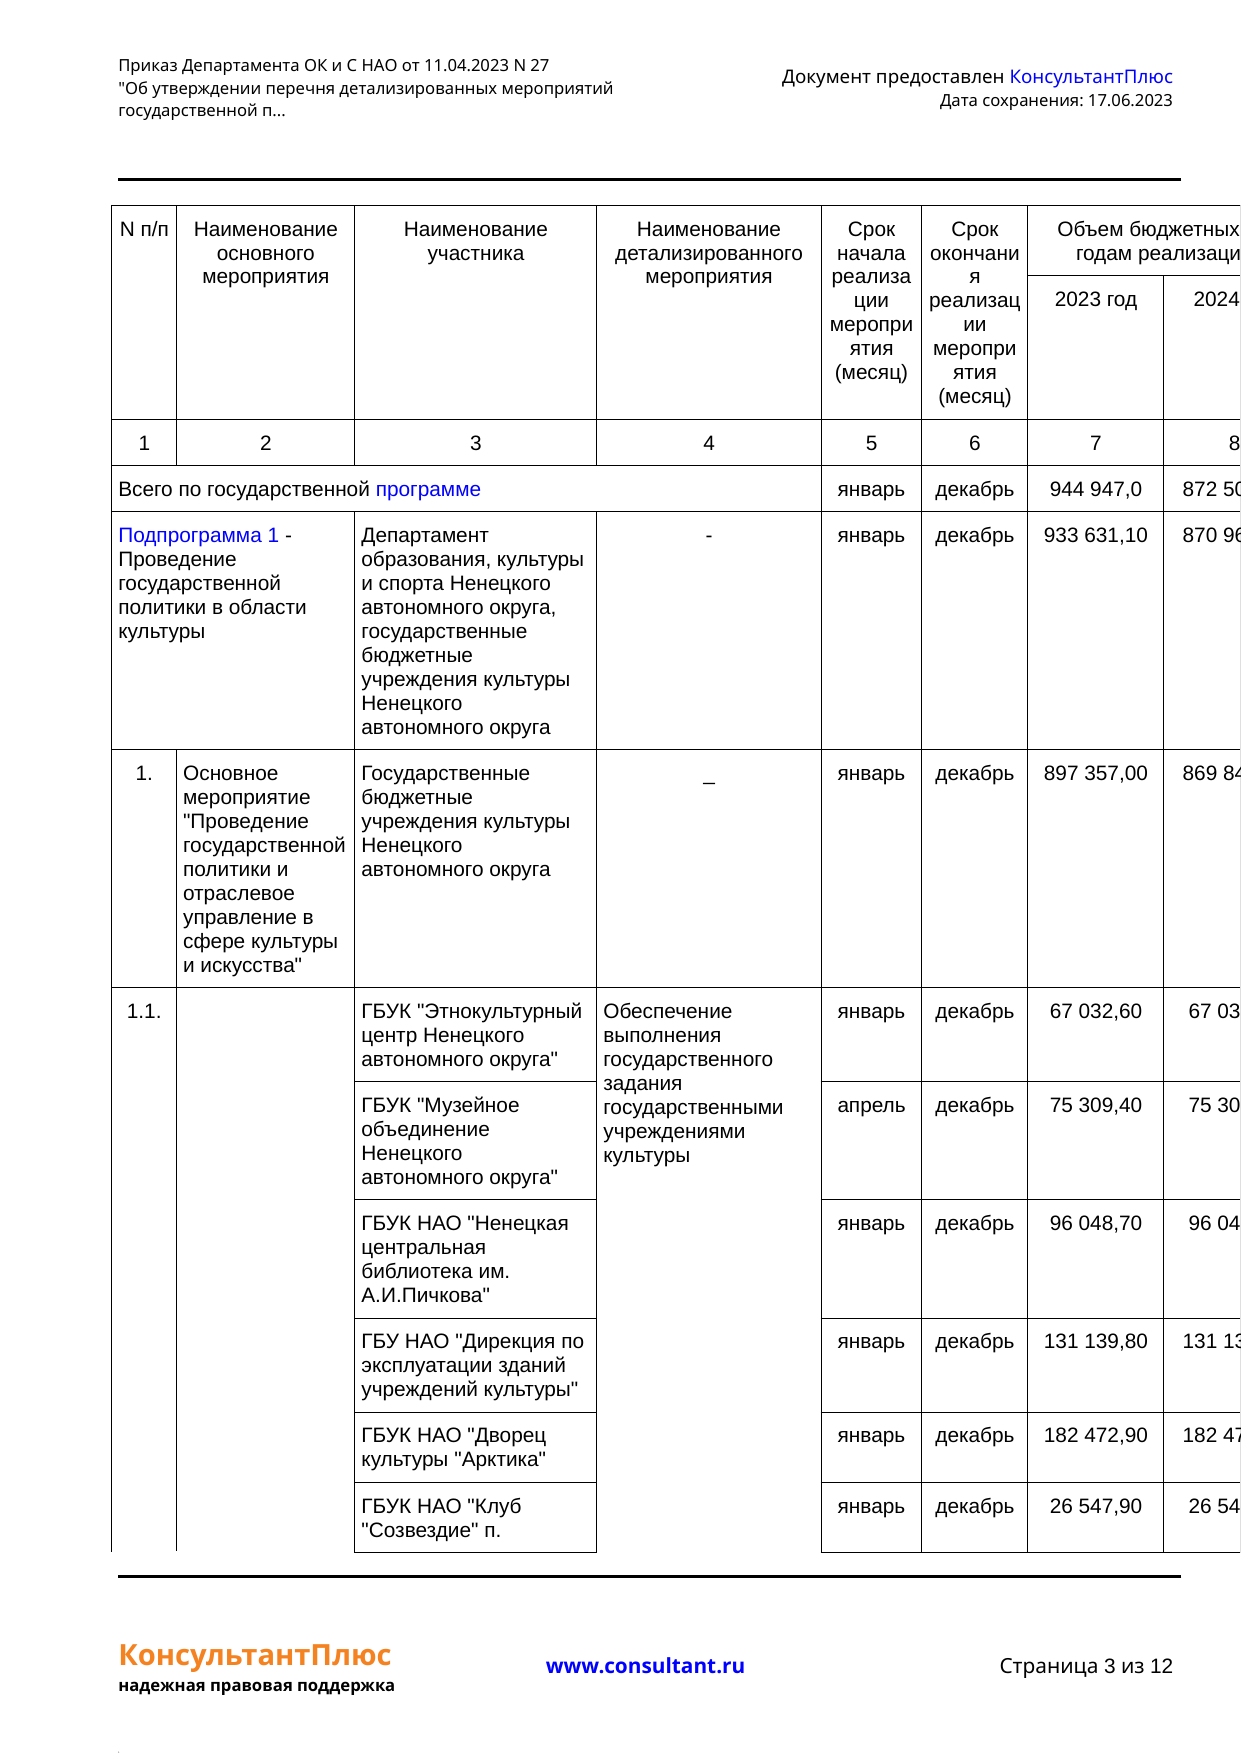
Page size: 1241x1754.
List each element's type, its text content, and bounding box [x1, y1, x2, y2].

table_cell 26 547,90 [1028, 1483, 1163, 1552]
table_cell декабрь [922, 512, 1027, 749]
table_cell 67 032,60 [1028, 988, 1163, 1081]
table_cell ГБУК "Этнокультурный центр Ненецкого автономного округа" [355, 988, 596, 1081]
table_cell 933 631,10 [1028, 512, 1163, 749]
table_cell 131 139,80 [1164, 1319, 1240, 1412]
table_cell _ [597, 750, 821, 987]
table_cell 75 309,40 [1028, 1082, 1163, 1199]
table_cell 182 472,90 [1028, 1413, 1163, 1482]
table_cell Всего по государственной программе [112, 466, 821, 511]
table_cell декабрь [922, 1200, 1027, 1317]
table_cell Государственные бюджетные учреждения культуры Ненецкого автономного округа [355, 750, 596, 987]
table_header Объем бюджетных ассигнований по годам реализации (тыс. рублей) [1028, 206, 1240, 275]
table_cell январь [822, 1413, 921, 1482]
table_cell 96 048,70 [1164, 1200, 1240, 1317]
table_cell 944 947,0 [1028, 466, 1163, 511]
table_cell январь [822, 1319, 921, 1412]
table_cell январь [822, 988, 921, 1081]
table_cell 869 846,70 [1164, 750, 1240, 987]
table_cell январь [822, 512, 921, 749]
table_header Срок окончания реализации мероприятия (месяц) [922, 206, 1027, 419]
table_cell ГБУК "Музейное объединение Ненецкого автономного округа" [355, 1082, 596, 1199]
table_cell 7 [1028, 420, 1163, 465]
table_cell январь [822, 1483, 921, 1552]
table_cell [176, 988, 354, 1552]
table_header Наименование детализированного мероприятия [597, 206, 821, 419]
table_cell 75 309,40 [1164, 1082, 1240, 1199]
table_cell 872 505,80 [1164, 466, 1240, 511]
table_cell Департамент образования, культуры и спорта Ненецкого автономного округа, государственные бюджетные учреждения культуры Ненецкого автономного округа [355, 512, 596, 749]
table_cell 67 032,60 [1164, 988, 1240, 1081]
table_header Наименование участника [355, 206, 596, 419]
table_cell 1.1. [112, 988, 176, 1552]
table_cell Подпрограмма 1 - Проведение государственной политики в области культуры [112, 512, 354, 749]
table_cell Основное мероприятие "Проведение государственной политики и отраслевое управление в сфере культуры и искусства" [177, 750, 354, 987]
table_cell ГБУК НАО "Ненецкая центральная библиотека им. А.И.Пичкова" [355, 1200, 596, 1317]
table_cell 3 [355, 420, 596, 465]
table_cell апрель [822, 1082, 921, 1199]
table_cell 182 472,90 [1164, 1413, 1240, 1482]
table_cell январь [822, 1200, 921, 1317]
table_cell 1 [112, 420, 176, 465]
table_cell ГБУК НАО "Дворец культуры "Арктика" [355, 1413, 596, 1482]
table_cell январь [822, 750, 921, 987]
table_cell - [597, 512, 821, 749]
table_cell 26 547,90 [1164, 1483, 1240, 1552]
table_cell декабрь [922, 1483, 1027, 1552]
table_header Наименование основного мероприятия [177, 206, 354, 419]
table_header Срок начала реализации мероприятия (месяц) [822, 206, 921, 419]
table_cell 897 357,00 [1028, 750, 1163, 987]
table_cell декабрь [922, 988, 1027, 1081]
table_cell 96 048,70 [1028, 1200, 1163, 1317]
table_cell 1. [112, 750, 176, 987]
table_cell 4 [597, 420, 821, 465]
table_cell январь [822, 466, 921, 511]
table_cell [355, 1483, 596, 1552]
table_cell 8 [1164, 420, 1240, 465]
table_cell 131 139,80 [1028, 1319, 1163, 1412]
table_cell декабрь [922, 1082, 1027, 1199]
table_cell декабрь [922, 1413, 1027, 1482]
table_cell Обеспечение выполнения государственного задания государственными учреждениями культуры [597, 988, 821, 1552]
table_cell 2023 год [1028, 276, 1163, 419]
table_cell декабрь [922, 466, 1027, 511]
table_cell декабрь [922, 750, 1027, 987]
table_cell ГБУ НАО "Дирекция по эксплуатации зданий учреждений культуры" [355, 1319, 596, 1412]
table_cell 6 [922, 420, 1027, 465]
table_cell 2 [177, 420, 354, 465]
table_cell 2024 год [1164, 276, 1240, 419]
table_cell декабрь [922, 1319, 1027, 1412]
table_cell 870 963,40 [1164, 512, 1240, 749]
table_cell 5 [822, 420, 921, 465]
table_header N п/п [112, 206, 176, 419]
